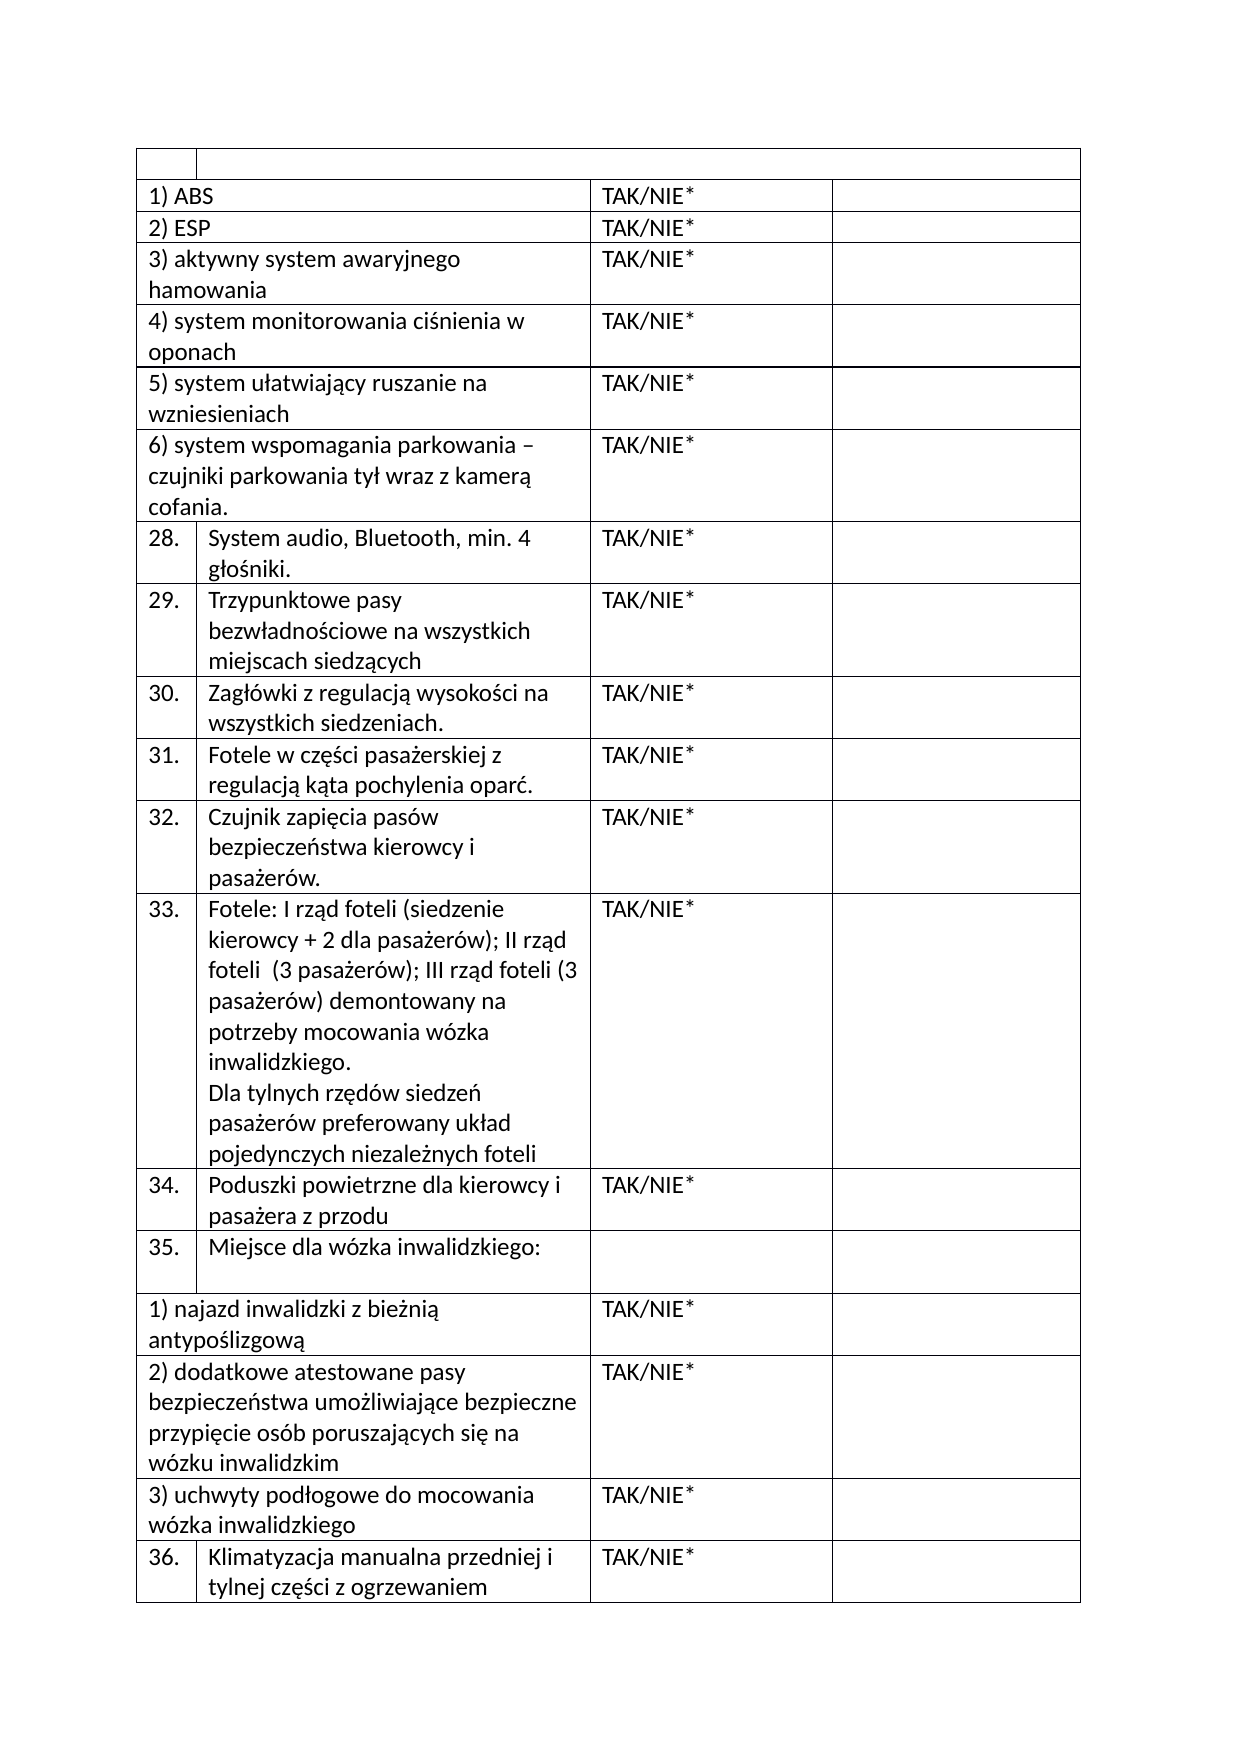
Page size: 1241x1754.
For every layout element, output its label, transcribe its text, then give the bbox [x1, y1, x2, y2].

table_cell TAK/NIE* [591, 1294, 832, 1354]
table_cell TAK/NIE* [591, 677, 832, 738]
table_cell 3) uchwyty podłogowe do mocowania wózka inwalidzkiego [137, 1479, 590, 1540]
table_cell [833, 677, 1080, 738]
table_cell [833, 243, 1080, 304]
table_cell [833, 801, 1080, 893]
table_cell TAK/NIE* [591, 1541, 832, 1602]
table_cell [137, 1231, 196, 1292]
table_cell TAK/NIE* [591, 243, 832, 304]
table_cell TAK/NIE* [591, 739, 832, 800]
table_cell [137, 1169, 196, 1230]
table_cell 5) system ułatwiający ruszanie na wzniesieniach [137, 368, 590, 428]
table_cell [137, 149, 196, 179]
table_cell TAK/NIE* [591, 522, 832, 583]
table_cell [833, 1479, 1080, 1540]
table_cell [833, 305, 1080, 366]
table_cell TAK/NIE* [591, 180, 832, 211]
table_cell TAK/NIE* [591, 1169, 832, 1230]
table_cell TAK/NIE* [591, 1356, 832, 1478]
table_cell [833, 1169, 1080, 1230]
table_cell 4) system monitorowania ciśnienia w oponach [137, 305, 590, 366]
table_cell 1) ABS [137, 180, 590, 211]
table_cell 6) system wspomagania parkowania – czujniki parkowania tył wraz z kamerą cofania. [137, 430, 590, 521]
table_cell [833, 368, 1080, 428]
table_cell 3) aktywny system awaryjnego hamowania [137, 243, 590, 304]
table_cell [833, 1356, 1080, 1478]
table_cell [137, 801, 196, 893]
table_cell Fotele: I rząd foteli (siedzenie kierowcy + 2 dla pasażerów); II rząd foteli (3 pasażerów); III rząd foteli (3 pasażerów) demontowany na potrzeby mocowania wózka inwalidzkiego. Dla tylnych rzędów siedzeń pasażerów preferowany układ pojedynczych niezależnych foteli [197, 894, 590, 1168]
table_cell TAK/NIE* [591, 212, 832, 242]
table_cell [833, 894, 1080, 1168]
table_cell Poduszki powietrzne dla kierowcy i pasażera z przodu [197, 1169, 590, 1230]
table_cell TAK/NIE* [591, 801, 832, 893]
table_cell [137, 522, 196, 583]
table_cell Fotele w części pasażerskiej z regulacją kąta pochylenia oparć. [197, 739, 590, 800]
table_cell [137, 584, 196, 676]
table_cell [833, 739, 1080, 800]
table_cell [137, 677, 196, 738]
table_cell [137, 894, 196, 1168]
table_cell TAK/NIE* [591, 305, 832, 366]
table_cell [833, 212, 1080, 242]
table_cell Czujnik zapięcia pasów bezpieczeństwa kierowcy i pasażerów. [197, 801, 590, 893]
table_cell 1) najazd inwalidzki z bieżnią antypoślizgową [137, 1294, 590, 1354]
table_cell TAK/NIE* [591, 1479, 832, 1540]
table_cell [197, 1541, 590, 1602]
table_cell [833, 522, 1080, 583]
table_cell [833, 1541, 1080, 1602]
table_cell [591, 1231, 832, 1292]
table_cell [833, 180, 1080, 211]
table_cell System audio, Bluetooth, min. 4 głośniki. [197, 522, 590, 583]
table_cell [137, 739, 196, 800]
table_cell Miejsce dla wózka inwalidzkiego: [197, 1231, 590, 1292]
table_cell [833, 430, 1080, 521]
table_cell Systemy: [197, 149, 1080, 179]
table_cell 2) dodatkowe atestowane pasy bezpieczeństwa umożliwiające bezpieczne przypięcie osób poruszających się na wózku inwalidzkim [137, 1356, 590, 1478]
table_cell [833, 1231, 1080, 1292]
table_cell [137, 1541, 196, 1602]
table_cell Zagłówki z regulacją wysokości na wszystkich siedzeniach. [197, 677, 590, 738]
table_cell [833, 1294, 1080, 1354]
table_cell 2) ESP [137, 212, 590, 242]
table_cell TAK/NIE* [591, 894, 832, 1168]
table_cell [833, 584, 1080, 676]
table_cell TAK/NIE* [591, 368, 832, 428]
table_cell TAK/NIE* [591, 584, 832, 676]
table_cell Trzypunktowe pasy bezwładnościowe na wszystkich miejscach siedzących [197, 584, 590, 676]
table_cell TAK/NIE* [591, 430, 832, 521]
